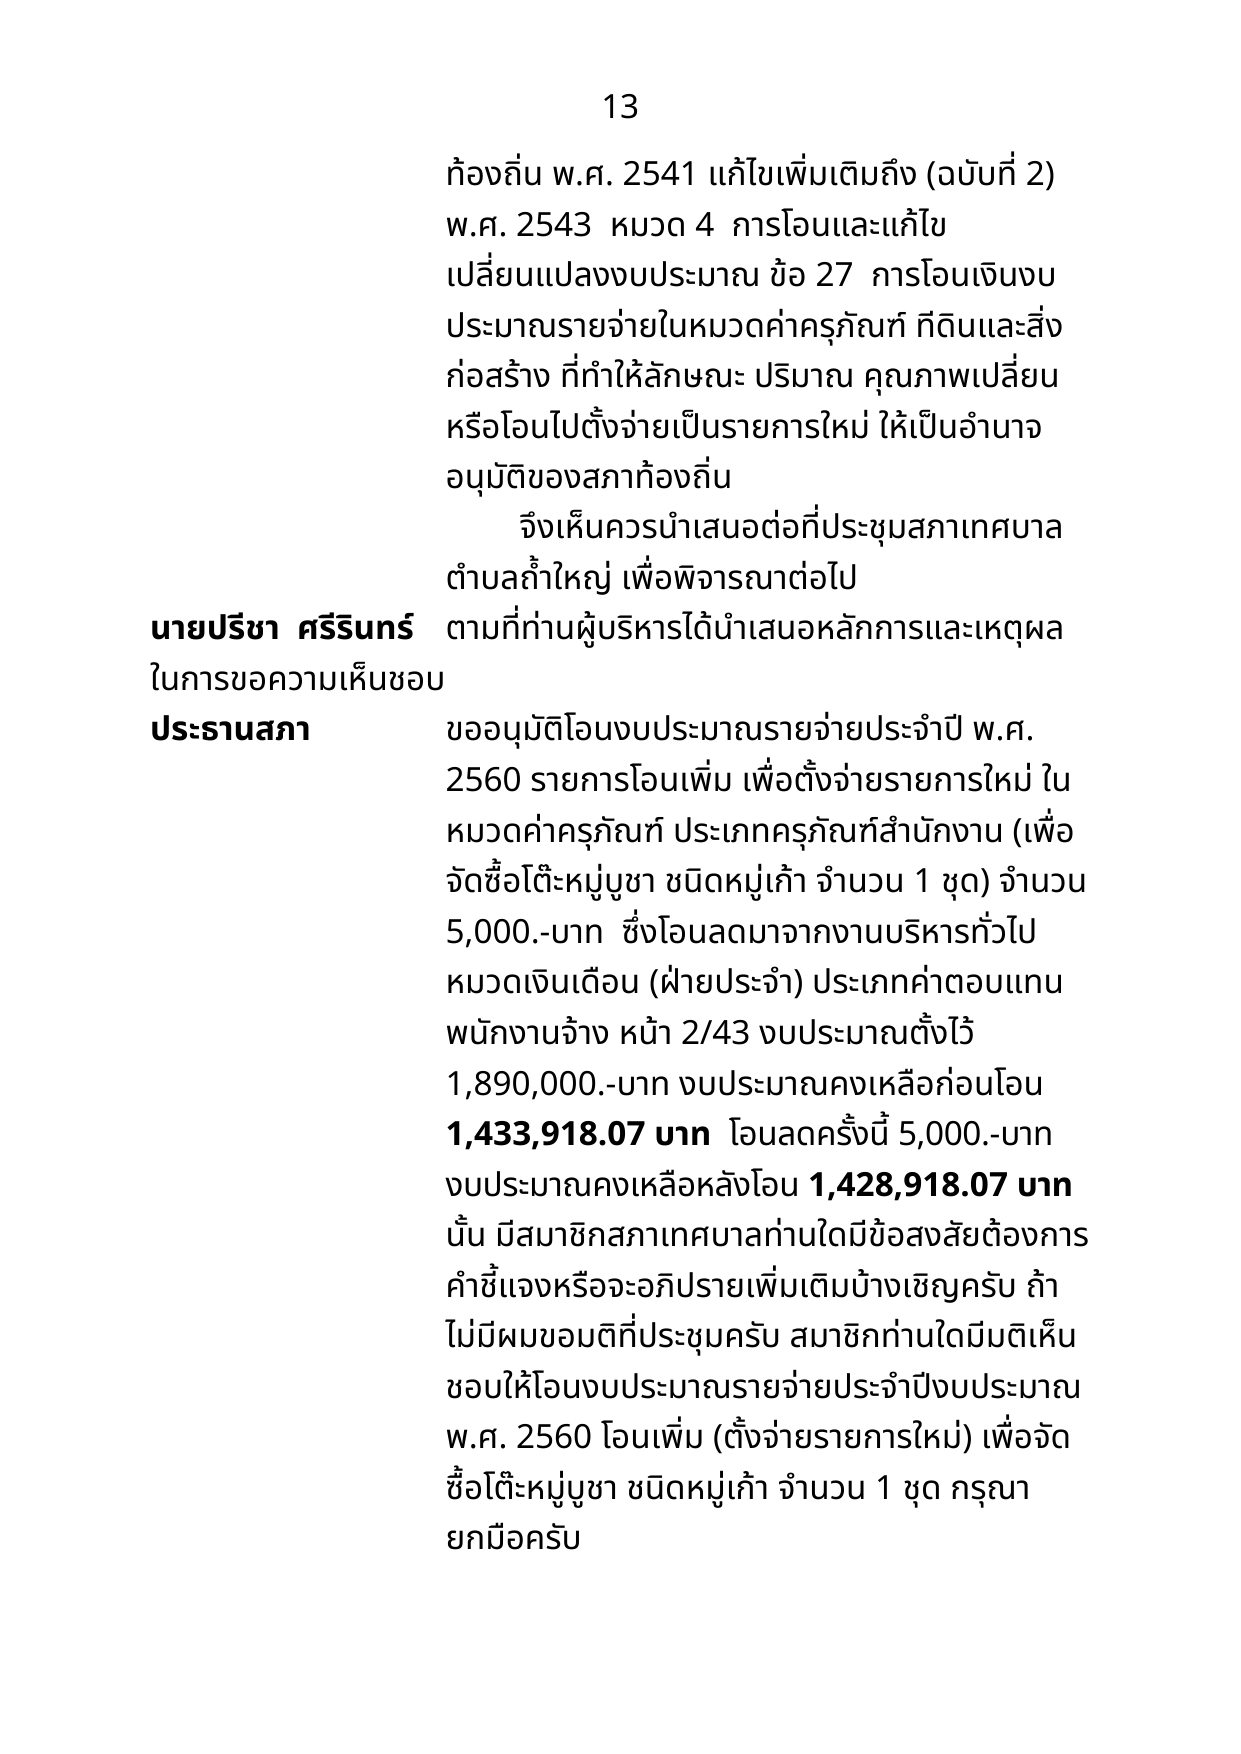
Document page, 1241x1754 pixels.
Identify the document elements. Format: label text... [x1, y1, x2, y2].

text จึงเห็นควรนำเสนอต่อที่ประชุมสภาเทศบาลตำบลถ้ำใหญ่ เพื่อพิจารณาต่อไป [445, 503, 1095, 604]
text นายปรีชา ศรีรินทร์ ตามที่ท่านผู้บริหารได้นำเสนอหลักการและเหตุผลในการขอความเห็นชอบ [150, 604, 1090, 705]
text ประธานสภา ขออนุมัติโอนงบประมาณรายจ่ายประจำปี พ.ศ. 2560 รายการโอนเพิ่ม เพื่อตั้งจ่ายรายการใหม่ ในหมวดค่าครุภัณฑ์ ประเภทครุภัณฑ์สำนักงาน (เพื่อจัดซื้อโต๊ะหมู่บูชา ชนิดหมู่เก้า จำนวน 1 ชุด) จำนวน 5,000.-บาท ซึ่งโอนลดมาจากงานบริหารทั่วไป หมวดเงินเดือน (ฝ่ายประจำ) ประเภทค่าตอบแทนพนักงานจ้าง หน้า 2/43 งบประมาณตั้งไว้ 1,890,000.-บาท งบประมาณคงเหลือก่อนโอน 1,433,918.07 บาท โอนลดครั้งนี้ 5,000.-บาท งบประมาณคงเหลือหลังโอน 1,428,918.07 บาท นั้น มีสมาชิกสภาเทศบาลท่านใดมีข้อสงสัยต้องการคำชี้แจงหรือจะอภิปรายเพิ่มเติมบ้างเชิญครับ ถ้าไม่มีผมขอมติที่ประชุมครับ สมาชิกท่านใดมีมติเห็นชอบให้โอนงบประมาณรายจ่ายประจำปีงบประมาณ พ.ศ. 2560 โอนเพิ่ม (ตั้งจ่ายรายการใหม่) เพื่อจัดซื้อโต๊ะหมู่บูชา ชนิดหมู่เก้า จำนวน 1 ชุด กรุณายกมือครับ [150, 705, 1095, 1565]
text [445, 150, 1095, 503]
